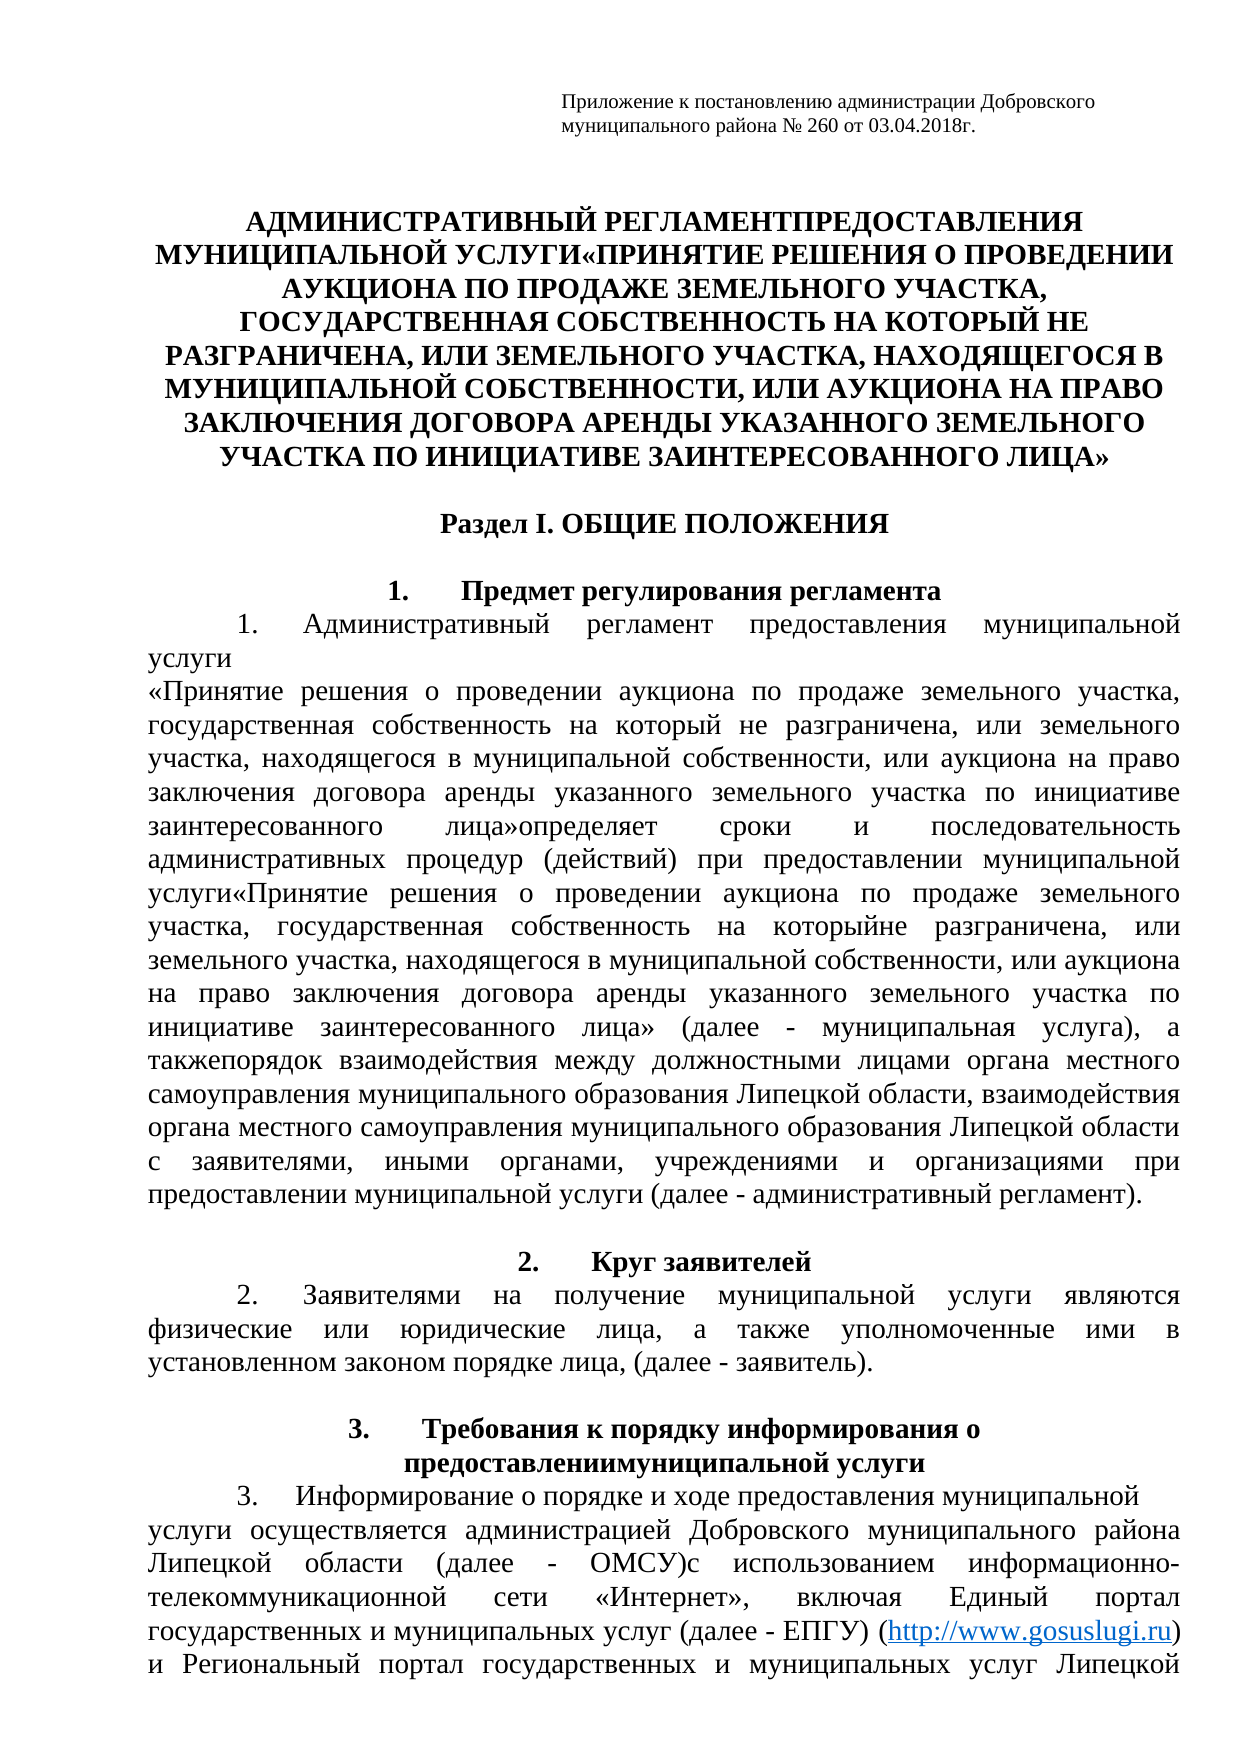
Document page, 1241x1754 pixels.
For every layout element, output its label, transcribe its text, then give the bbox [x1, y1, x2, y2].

list Заявителями на получение муниципальной услуги являются физические или юридические лица, а также уполномоченные ими в установленном законом порядке лица, (далее - заявитель). [148, 1277, 1181, 1378]
text «Принятие решения о проведении аукциона по продаже земельного участка, государственная собственность на который не разграничена, или земельного участка, находящегося в муниципальной собственности, или аукциона на право заключения договора аренды указанного земельного участка по инициативе заинтересованного лица»определяет сроки и последовательность административных процедур (действий) при предоставлении муниципальной услуги«Принятие решения о проведении аукциона по продаже земельного участка, государственная собственность на которыйне разграничена, или земельного участка, находящегося в муниципальной собственности, или аукциона на право заключения договора аренды указанного земельного участка по инициативе заинтересованного лица» (далее - муниципальная услуга), а такжепорядок взаимодействия между должностными лицами органа местного самоуправления муниципального образования Липецкой области, взаимодействия органа местного самоуправления муниципального образования Липецкой области с заявителями, иными органами, учреждениями и организациями при предоставлении муниципальной услуги (далее - административный регламент). [148, 673, 1181, 1210]
list Информирование о порядке и ходе предоставления муниципальной [148, 1478, 1181, 1512]
text АДМИНИСТРАТИВНЫЙ РЕГЛАМЕНТПРЕДОСТАВЛЕНИЯ МУНИЦИПАЛЬНОЙ УСЛУГИ«ПРИНЯТИЕ РЕШЕНИЯ О ПРОВЕДЕНИИ АУКЦИОНА ПО ПРОДАЖЕ ЗЕМЕЛЬНОГО УЧАСТКА, ГОСУДАРСТВЕННАЯ СОБСТВЕННОСТЬ НА КОТОРЫЙ НЕ РАЗГРАНИЧЕНА, ИЛИ ЗЕМЕЛЬНОГО УЧАСТКА, НАХОДЯЩЕГОСЯ В МУНИЦИПАЛЬНОЙ СОБСТВЕННОСТИ, ИЛИ АУКЦИОНА НА ПРАВО ЗАКЛЮЧЕНИЯ ДОГОВОРА АРЕНДЫ УКАЗАННОГО ЗЕМЕЛЬНОГО УЧАСТКА ПО ИНИЦИАТИВЕ ЗАИНТЕРЕСОВАННОГО ЛИЦА» [148, 204, 1181, 472]
list Административный регламент предоставления муниципальной услуги [148, 606, 1181, 673]
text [148, 1512, 1181, 1680]
list Требования к порядку информирования о предоставлениимуниципальной услуги [148, 1411, 1181, 1478]
text Раздел I. ОБЩИЕ ПОЛОЖЕНИЯ [148, 506, 1181, 539]
list Предмет регулирования регламента [148, 573, 1181, 606]
text Приложение к постановлению администрации Добровского муниципального района № 260 от 03.04.2018г. [561, 89, 1181, 137]
list Круг заявителей [148, 1244, 1181, 1277]
